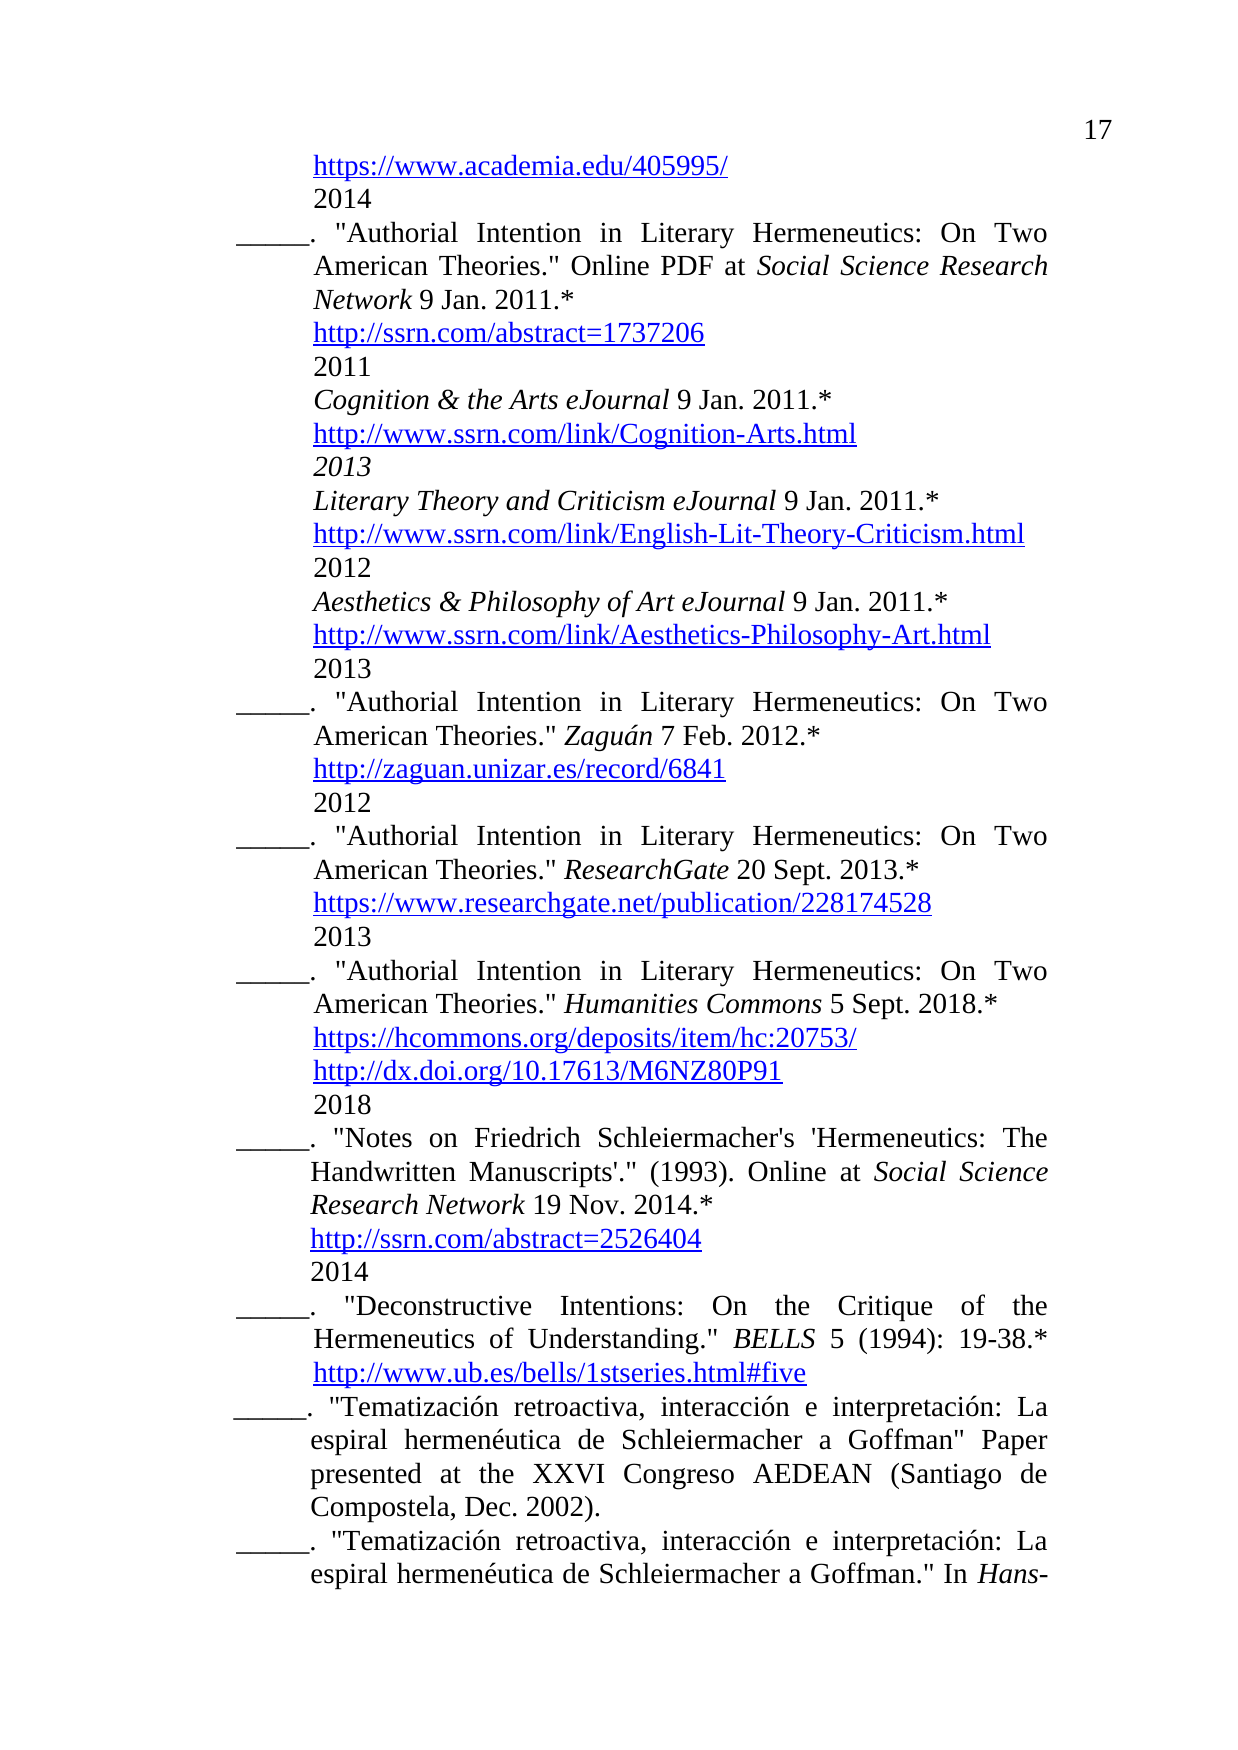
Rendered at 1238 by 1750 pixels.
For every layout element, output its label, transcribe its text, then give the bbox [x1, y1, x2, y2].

text 2012 [236, 550, 1048, 584]
text http://dx.doi.org/10.17613/M6NZ80P91 [236, 1053, 1048, 1087]
text http://ssrn.com/abstract=1737206 [236, 315, 1048, 349]
text Cognition & the Arts eJournal 9 Jan. 2011.* [236, 382, 1048, 416]
text Aesthetics & Philosophy of Art eJournal 9 Jan. 2011.* [236, 584, 1048, 617]
text http://zaguan.unizar.es/record/6841 [236, 751, 1048, 785]
text _____. "Authorial Intention in Literary Hermeneutics: On Two American Theories." Zaguán 7 Feb. 2012.* [236, 684, 1048, 751]
text http://www.ssrn.com/link/English-Lit-Theory-Criticism.html [236, 517, 1048, 550]
text 2014 [236, 1254, 1048, 1288]
text _____. "Deconstructive Intentions: On the Critique of the Hermeneutics of Understanding." BELLS 5 (1994): 19-38.* http://www.ub.es/bells/1stseries.html#five [236, 1288, 1048, 1389]
text Literary Theory and Criticism eJournal 9 Jan. 2011.* [236, 483, 1048, 517]
text 2012 [236, 785, 1048, 818]
text 2013 [236, 651, 1048, 684]
text _____. "Authorial Intention in Literary Hermeneutics: On Two American Theories." ResearchGate 20 Sept. 2013.* [236, 818, 1048, 886]
text https://www.academia.edu/405995/ [236, 148, 1048, 181]
text http://ssrn.com/abstract=2526404 [310, 1221, 1048, 1254]
text _____. "Tematización retroactiva, interacción e interpretación: La espiral hermenéutica de Schleiermacher a Goffman" Paper presented at the XXVI Congreso AEDEAN (Santiago de Compostela, Dec. 2002). [233, 1389, 1048, 1523]
text _____. "Authorial Intention in Literary Hermeneutics: On Two American Theories." Humanities Commons 5 Sept. 2018.* [236, 953, 1048, 1020]
text _____. "Authorial Intention in Literary Hermeneutics: On Two American Theories." Online PDF at Social Science Research Network 9 Jan. 2011.* [236, 215, 1048, 315]
text 2018 [236, 1087, 1048, 1120]
text 2013 [236, 919, 1048, 953]
text 2011 [236, 349, 1048, 382]
text https://www.researchgate.net/publication/228174528 [236, 886, 1048, 919]
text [236, 1523, 1048, 1590]
text http://www.ssrn.com/link/Cognition-Arts.html [236, 416, 1048, 449]
text http://www.ssrn.com/link/Aesthetics-Philosophy-Art.html [236, 617, 1048, 651]
text _____. "Notes on Friedrich Schleiermacher's 'Hermeneutics: The Handwritten Manuscripts'." (1993). Online at Social Science Research Network 19 Nov. 2014.* [236, 1120, 1048, 1221]
text https://hcommons.org/deposits/item/hc:20753/ [236, 1020, 1048, 1053]
text 2013 [236, 449, 1048, 483]
text 2014 [236, 181, 1048, 215]
